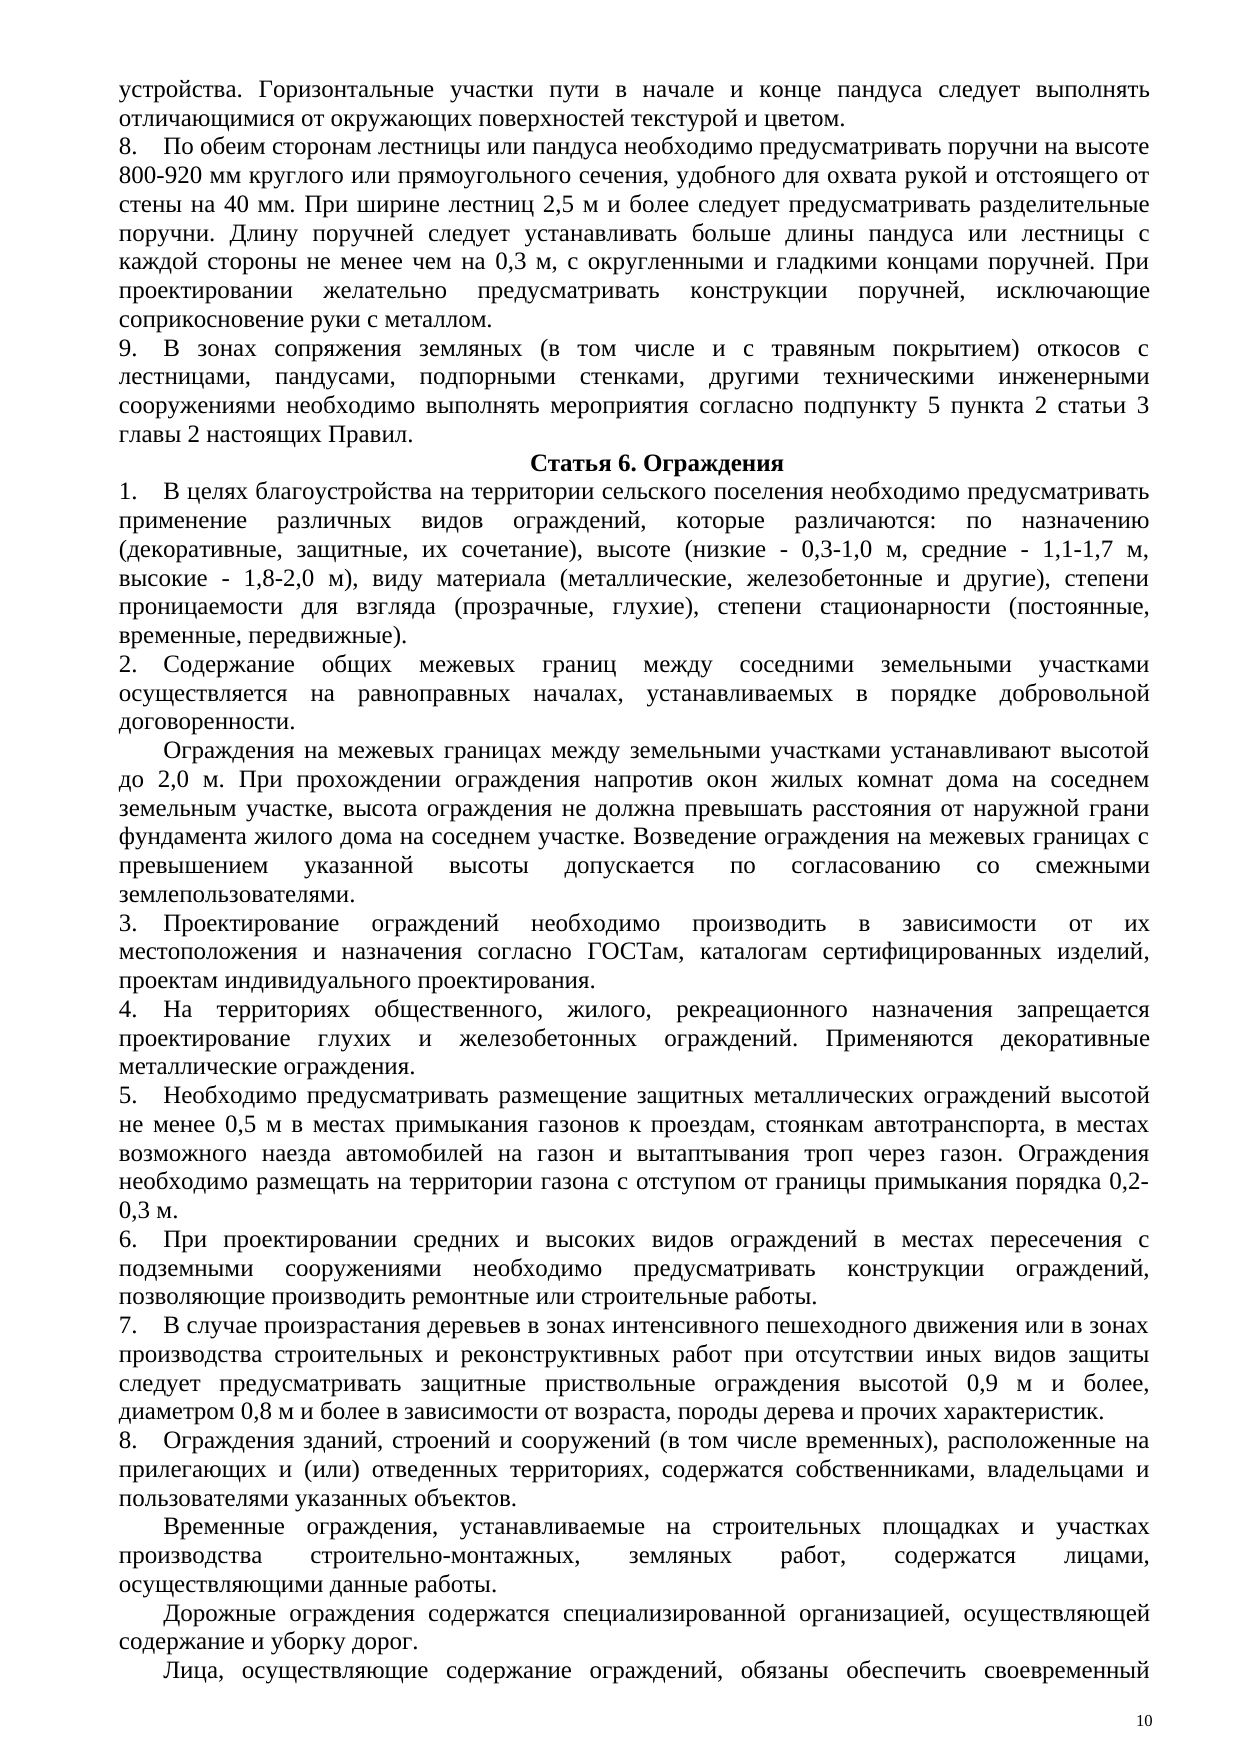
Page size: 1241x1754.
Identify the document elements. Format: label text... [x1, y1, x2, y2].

list Содержание общих межевых границ между соседними земельными участками осуществляется на равноправных началах, устанавливаемых в порядке добровольной договоренности. [119, 649, 1151, 735]
text Статья 6. Ограждения [119, 448, 1151, 476]
list Проектирование ограждений необходимо производить в зависимости от их местоположения и назначения согласно ГОСТам, каталогам сертифицированных изделий, проектам индивидуального проектирования. [119, 908, 1151, 994]
text Временные ограждения, устанавливаемые на строительных площадках и участках производства строительно-монтажных, земляных работ, содержатся лицами, осуществляющими данные работы. [119, 1511, 1151, 1598]
list Необходимо предусматривать размещение защитных металлических ограждений высотой не менее 0,5 м в местах примыкания газонов к проездам, стоянкам автотранспорта, в местах возможного наезда автомобилей на газон и вытаптывания троп через газон. Ограждения необходимо размещать на территории газона с отступом от границы примыкания порядка 0,2-0,3 м. [119, 1080, 1151, 1224]
list При проектировании средних и высоких видов ограждений в местах пересечения с подземными сооружениями необходимо предусматривать конструкции ограждений, позволяющие производить ремонтные или строительные работы. [119, 1224, 1151, 1310]
list По обеим сторонам лестницы или пандуса необходимо предусматривать поручни на высоте 800-920 мм круглого или прямоугольного сечения, удобного для охвата рукой и отстоящего от стены на 40 мм. При ширине лестниц 2,5 м и более следует предусматривать разделительные поручни. Длину поручней следует устанавливать больше длины пандуса или лестницы с каждой стороны не менее чем на 0,3 м, с округленными и гладкими концами поручней. При проектировании желательно предусматривать конструкции поручней, исключающие соприкосновение руки с металлом. [119, 131, 1151, 333]
list На территориях общественного, жилого, рекреационного назначения запрещается проектирование глухих и железобетонных ограждений. Применяются декоративные металлические ограждения. [119, 994, 1151, 1080]
list В зонах сопряжения земляных (в том числе и с травяным покрытием) откосов с лестницами, пандусами, подпорными стенками, другими техническими инженерными сооружениями необходимо выполнять мероприятия согласно подпункту 5 пункта 2 статьи 3 главы 2 настоящих Правил. [119, 333, 1151, 448]
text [119, 1655, 1151, 1684]
list В целях благоустройства на территории сельского поселения необходимо предусматривать применение различных видов ограждений, которые различаются: по назначению (декоративные, защитные, их сочетание), высоте (низкие - 0,3-1,0 м, средние - 1,1-1,7 м, высокие - 1,8-2,0 м), виду материала (металлические, железобетонные и другие), степени проницаемости для взгляда (прозрачные, глухие), степени стационарности (постоянные, временные, передвижные). [119, 476, 1151, 649]
list В случае произрастания деревьев в зонах интенсивного пешеходного движения или в зонах производства строительных и реконструктивных работ при отсутствии иных видов защиты следует предусматривать защитные приствольные ограждения высотой 0,9 м и более, диаметром 0,8 м и более в зависимости от возраста, породы дерева и прочих характеристик. [119, 1310, 1151, 1425]
text Ограждения на межевых границах между земельными участками устанавливают высотой до 2,0 м. При прохождении ограждения напротив окон жилых комнат дома на соседнем земельным участке, высота ограждения не должна превышать расстояния от наружной грани фундамента жилого дома на соседнем участке. Возведение ограждения на межевых границах с превышением указанной высоты допускается по согласованию со смежными землепользователями. [119, 735, 1151, 908]
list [119, 74, 1151, 131]
text Дорожные ограждения содержатся специализированной организацией, осуществляющей содержание и уборку дорог. [119, 1598, 1151, 1655]
list Ограждения зданий, строений и сооружений (в том числе временных), расположенные на прилегающих и (или) отведенных территориях, содержатся собственниками, владельцами и пользователями указанных объектов. [119, 1425, 1151, 1511]
